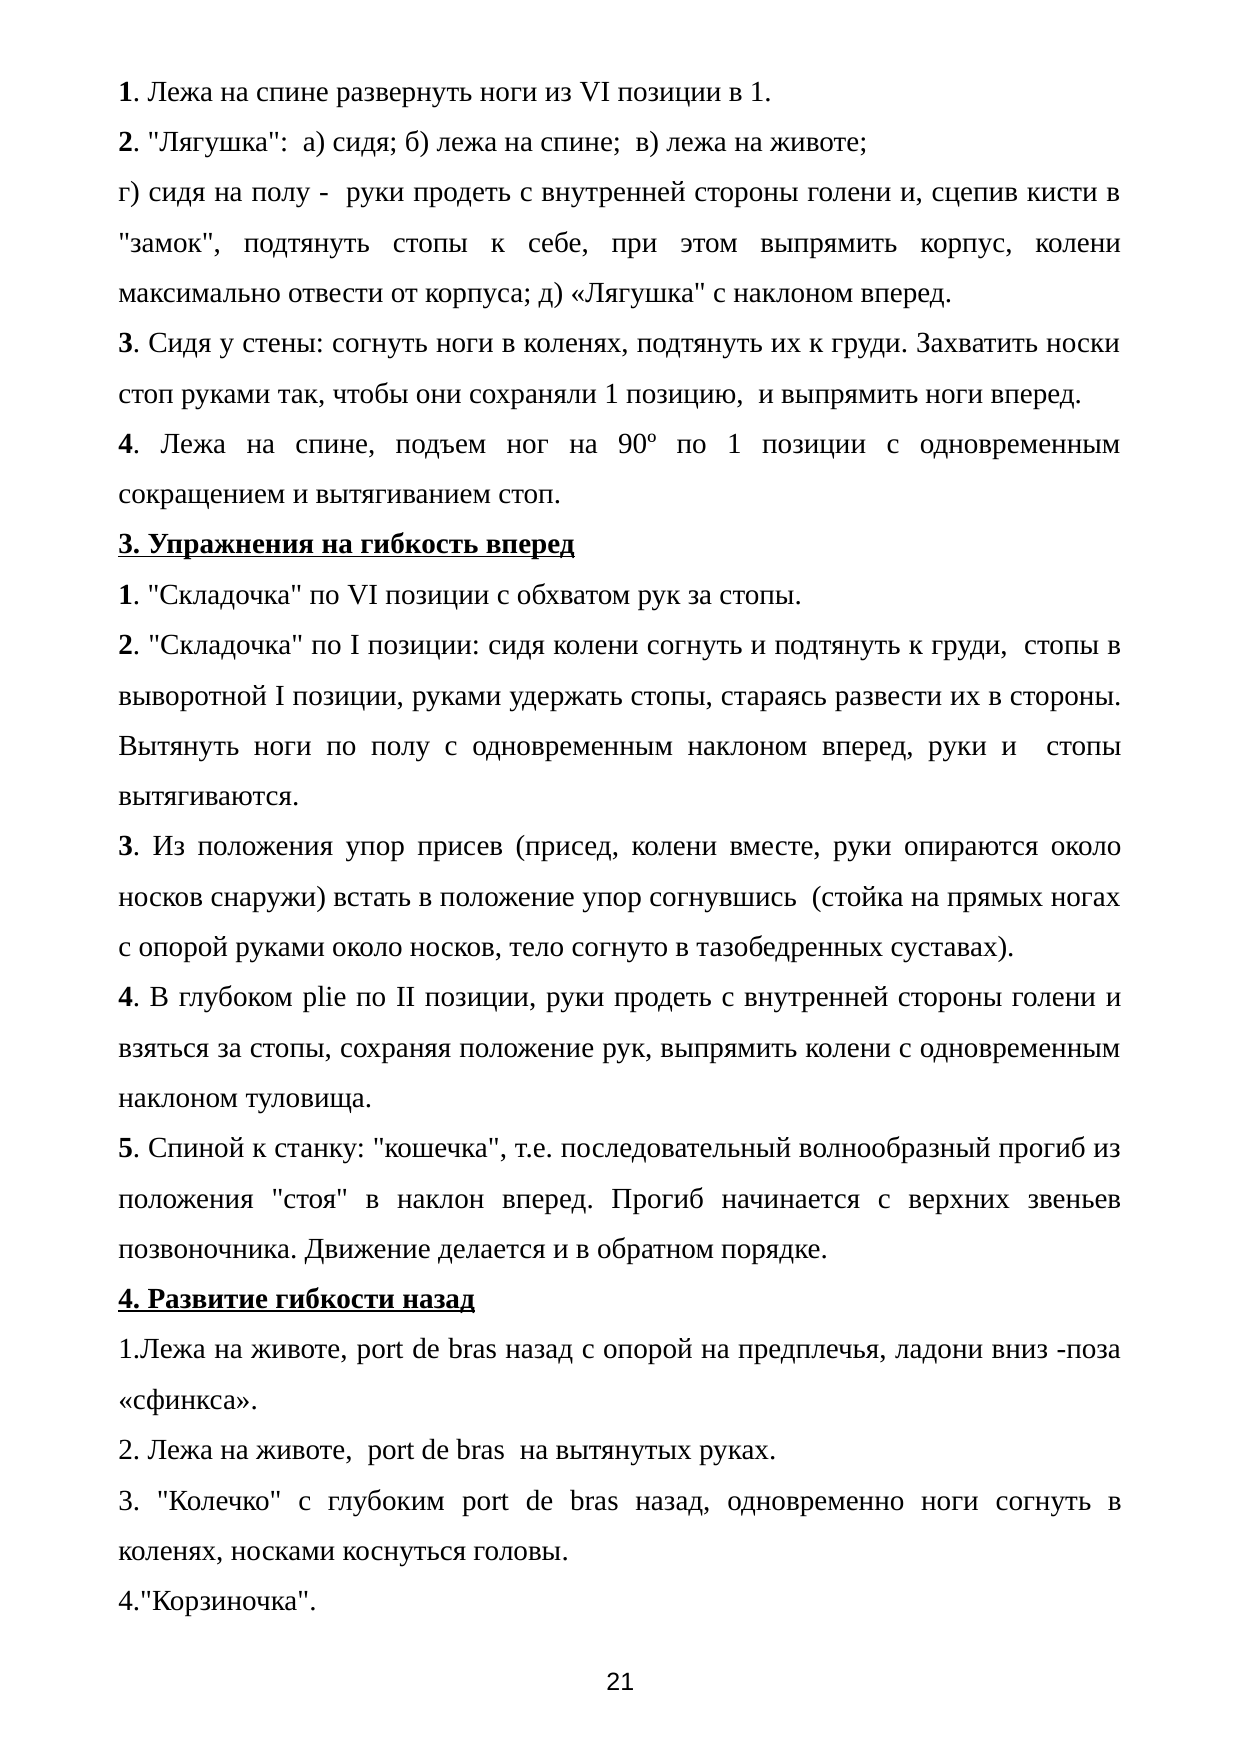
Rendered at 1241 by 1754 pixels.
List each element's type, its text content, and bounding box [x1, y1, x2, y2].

text 4."Корзиночка". [118, 1583, 1122, 1617]
text 1. "Складочка" по VI позиции с обхватом рук за стопы. [118, 577, 1122, 611]
text 3. Из положения упор присев (присед, колени вместе, руки опираются около носков снаружи) встать в положение упор согнувшись (стойка на прямых ногах с опорой руками около носков, тело согнуто в тазобедренных суставах). [118, 828, 1122, 963]
text 1. Лежа на спине развернуть ноги из VI позиции в 1. [118, 74, 1122, 107]
text 4. Лежа на спине, подъем ног на 90º по 1 позиции с одновременным сокращением и вытягиванием стоп. [118, 426, 1122, 510]
text 5. Спиной к станку: "кошечка", т.е. последовательный волнообразный прогиб из положения "стоя" в наклон вперед. Прогиб начинается с верхних звеньев позвоночника. Движение делается и в обратном порядке. [118, 1130, 1122, 1264]
text 2. Лежа на животе, port de bras на вытянутых руках. [118, 1432, 1122, 1466]
text 3. "Колечко" с глубоким port de bras назад, одновременно ноги согнуть в коленях, носками коснуться головы. [118, 1483, 1122, 1566]
text 2. "Складочка" по I позиции: сидя колени согнуть и подтянуть к груди, стопы в выворотной I позиции, руками удержать стопы, стараясь развести их в стороны. Вытянуть ноги по полу с одновременным наклоном вперед, руки и стопы вытягиваются. [118, 627, 1122, 812]
text 4. В глубоком plie по II позиции, руки продеть с внутренней стороны голени и взяться за стопы, сохраняя положение рук, выпрямить колени с одновременным наклоном туловища. [118, 979, 1122, 1114]
text 3. Сидя у стены: согнуть ноги в коленях, подтянуть их к груди. Захватить носки стоп руками так, чтобы они сохраняли 1 позицию, и выпрямить ноги вперед. [118, 325, 1122, 409]
text 4. Развитие гибкости назад [118, 1281, 1122, 1315]
text 3. Упражнения на гибкость вперед [118, 527, 1122, 560]
text 1.Лежа на животе, port de bras назад с опорой на предплечья, ладони вниз -поза «сфинкса». [118, 1332, 1122, 1416]
text 2. "Лягушка": а) сидя; б) лежа на спине; в) лежа на животе; [118, 124, 1122, 158]
text г) сидя на полу - руки продеть с внутренней стороны голени и, сцепив кисти в "замок", подтянуть стопы к себе, при этом выпрямить корпус, колени максимально отвести от корпуса; д) «Лягушка" с наклоном вперед. [118, 174, 1122, 309]
